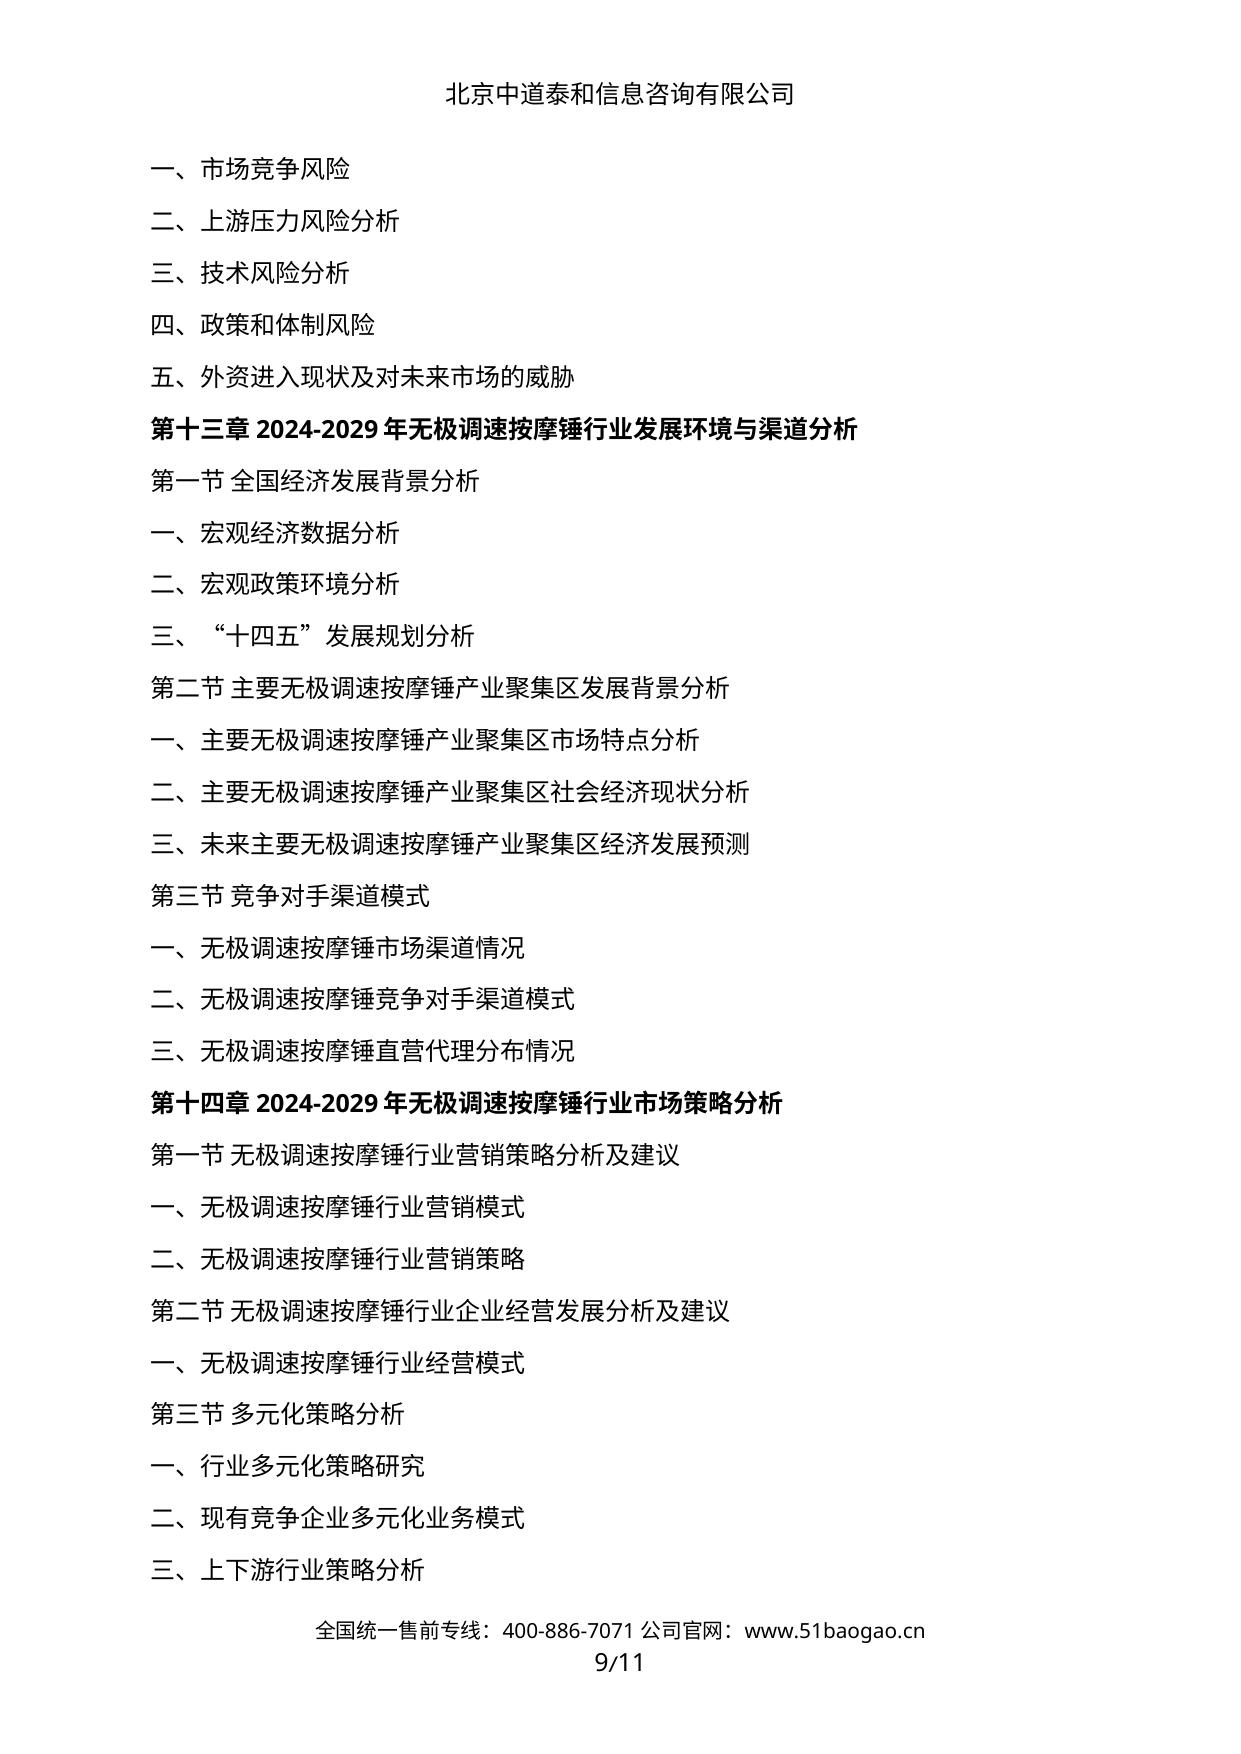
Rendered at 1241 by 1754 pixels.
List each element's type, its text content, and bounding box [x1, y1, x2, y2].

text 二、现有竞争企业多元化业务模式 [150, 1499, 1090, 1535]
text 二、宏观政策环境分析 [150, 565, 1090, 601]
text 第二节 主要无极调速按摩锤产业聚集区发展背景分析 [150, 669, 1090, 705]
text 二、无极调速按摩锤竞争对手渠道模式 [150, 980, 1090, 1016]
text 第十四章 2024-2029年无极调速按摩锤行业市场策略分析 [150, 1084, 1090, 1120]
text 一、宏观经济数据分析 [150, 513, 1090, 549]
text 三、技术风险分析 [150, 254, 1090, 290]
text 一、无极调速按摩锤行业经营模式 [150, 1343, 1090, 1379]
text 第十三章 2024-2029年无极调速按摩锤行业发展环境与渠道分析 [150, 409, 1090, 446]
text 二、无极调速按摩锤行业营销策略 [150, 1239, 1090, 1276]
text 三、“十四五”发展规划分析 [150, 617, 1090, 653]
text 三、上下游行业策略分析 [150, 1551, 1090, 1587]
text 一、无极调速按摩锤行业营销模式 [150, 1187, 1090, 1224]
text 第一节 全国经济发展背景分析 [150, 461, 1090, 497]
text 三、无极调速按摩锤直营代理分布情况 [150, 1032, 1090, 1068]
text 四、政策和体制风险 [150, 306, 1090, 342]
text 一、市场竞争风险 [150, 150, 1090, 186]
text 二、主要无极调速按摩锤产业聚集区社会经济现状分析 [150, 772, 1090, 809]
text 一、主要无极调速按摩锤产业聚集区市场特点分析 [150, 721, 1090, 757]
text 三、未来主要无极调速按摩锤产业聚集区经济发展预测 [150, 824, 1090, 861]
text 第三节 竞争对手渠道模式 [150, 876, 1090, 912]
text 五、外资进入现状及对未来市场的威胁 [150, 357, 1090, 394]
text 第一节 无极调速按摩锤行业营销策略分析及建议 [150, 1136, 1090, 1172]
text 第二节 无极调速按摩锤行业企业经营发展分析及建议 [150, 1291, 1090, 1327]
text 一、行业多元化策略研究 [150, 1447, 1090, 1483]
text 二、上游压力风险分析 [150, 202, 1090, 238]
text 第三节 多元化策略分析 [150, 1395, 1090, 1431]
text 一、无极调速按摩锤市场渠道情况 [150, 928, 1090, 964]
